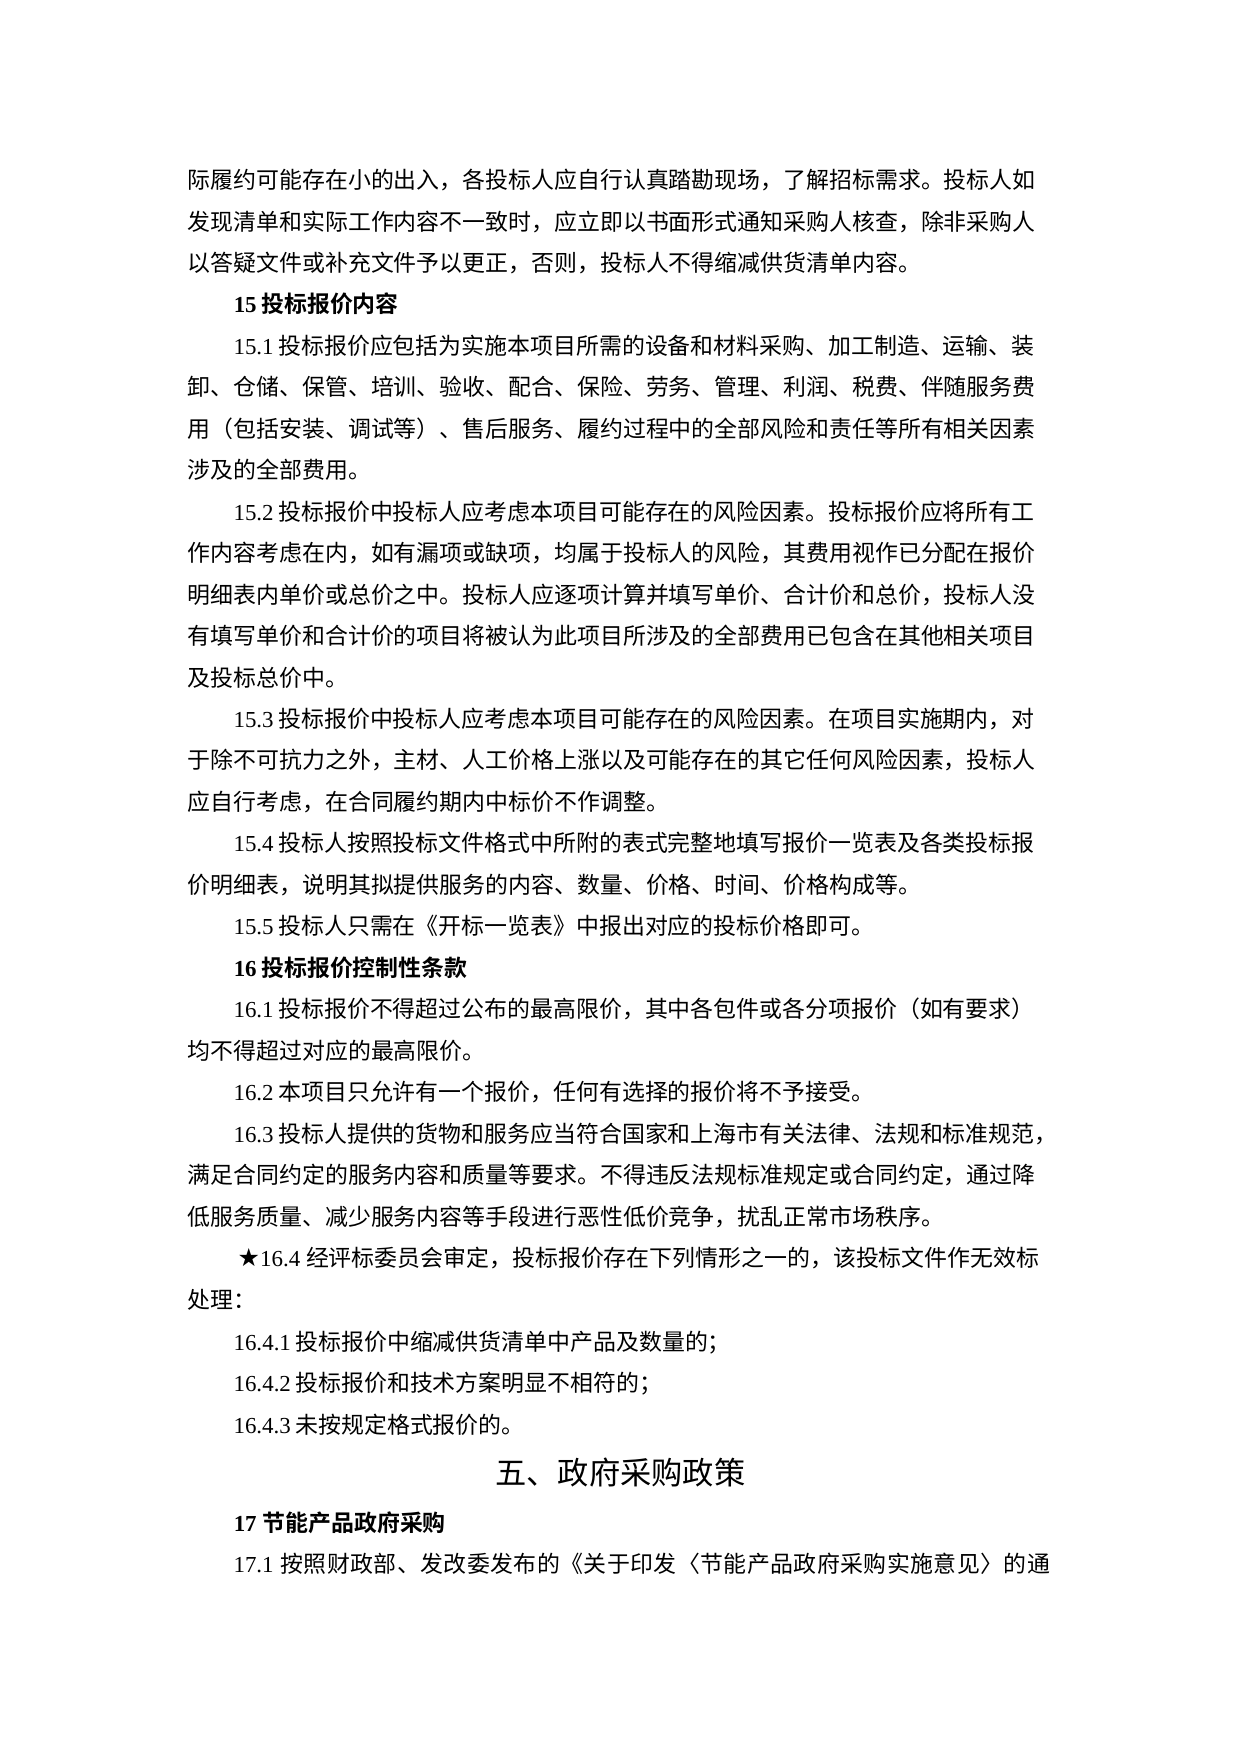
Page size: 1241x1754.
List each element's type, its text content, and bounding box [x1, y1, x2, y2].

text 16.3投标人提供的货物和服务应当符合国家和上海市有关法律、法规和标准规范，满足合同约定的服务内容和质量等要求。不得违反法规标准规定或合同约定，通过降低服务质量、减少服务内容等手段进行恶性低价竞争，扰乱正常市场秩序。 [187, 1116, 1053, 1232]
text 15投标报价内容 [187, 286, 1053, 319]
text 15.5投标人只需在《开标一览表》中报出对应的投标价格即可。 [187, 908, 1053, 941]
text 16.2本项目只允许有一个报价，任何有选择的报价将不予接受。 [187, 1074, 1053, 1107]
text 16.4.3未按规定格式报价的。 [187, 1407, 1053, 1440]
text 15.3投标报价中投标人应考虑本项目可能存在的风险因素。在项目实施期内，对于除不可抗力之外，主材、人工价格上涨以及可能存在的其它任何风险因素，投标人应自行考虑，在合同履约期内中标价不作调整。 [187, 701, 1053, 817]
text 16.1投标报价不得超过公布的最高限价，其中各包件或各分项报价（如有要求）均不得超过对应的最高限价。 [187, 991, 1053, 1066]
text 16.4.2投标报价和技术方案明显不相符的； [187, 1365, 1053, 1398]
text 16投标报价控制性条款 [187, 950, 1053, 983]
text ★16.4 经评标委员会审定，投标报价存在下列情形之一的，该投标文件作无效标处理： [187, 1240, 1053, 1315]
text 15.1投标报价应包括为实施本项目所需的设备和材料采购、加工制造、运输、装卸、仓储、保管、培训、验收、配合、保险、劳务、管理、利润、税费、伴随服务费用（包括安装、调试等）、售后服务、履约过程中的全部风险和责任等所有相关因素涉及的全部费用。 [187, 328, 1053, 485]
text 16.4.1投标报价中缩减供货清单中产品及数量的； [187, 1324, 1053, 1357]
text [187, 1546, 1053, 1579]
text 15.4投标人按照投标文件格式中所附的表式完整地填写报价一览表及各类投标报价明细表，说明其拟提供服务的内容、数量、价格、时间、价格构成等。 [187, 825, 1053, 900]
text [187, 162, 1053, 278]
list 政府采购政策 [187, 1448, 1053, 1493]
text 15.2投标报价中投标人应考虑本项目可能存在的风险因素。投标报价应将所有工作内容考虑在内，如有漏项或缺项，均属于投标人的风险，其费用视作已分配在报价明细表内单价或总价之中。投标人应逐项计算并填写单价、合计价和总价，投标人没有填写单价和合计价的项目将被认为此项目所涉及的全部费用已包含在其他相关项目及投标总价中。 [187, 494, 1053, 693]
text 17 节能产品政府采购 [187, 1504, 1053, 1538]
